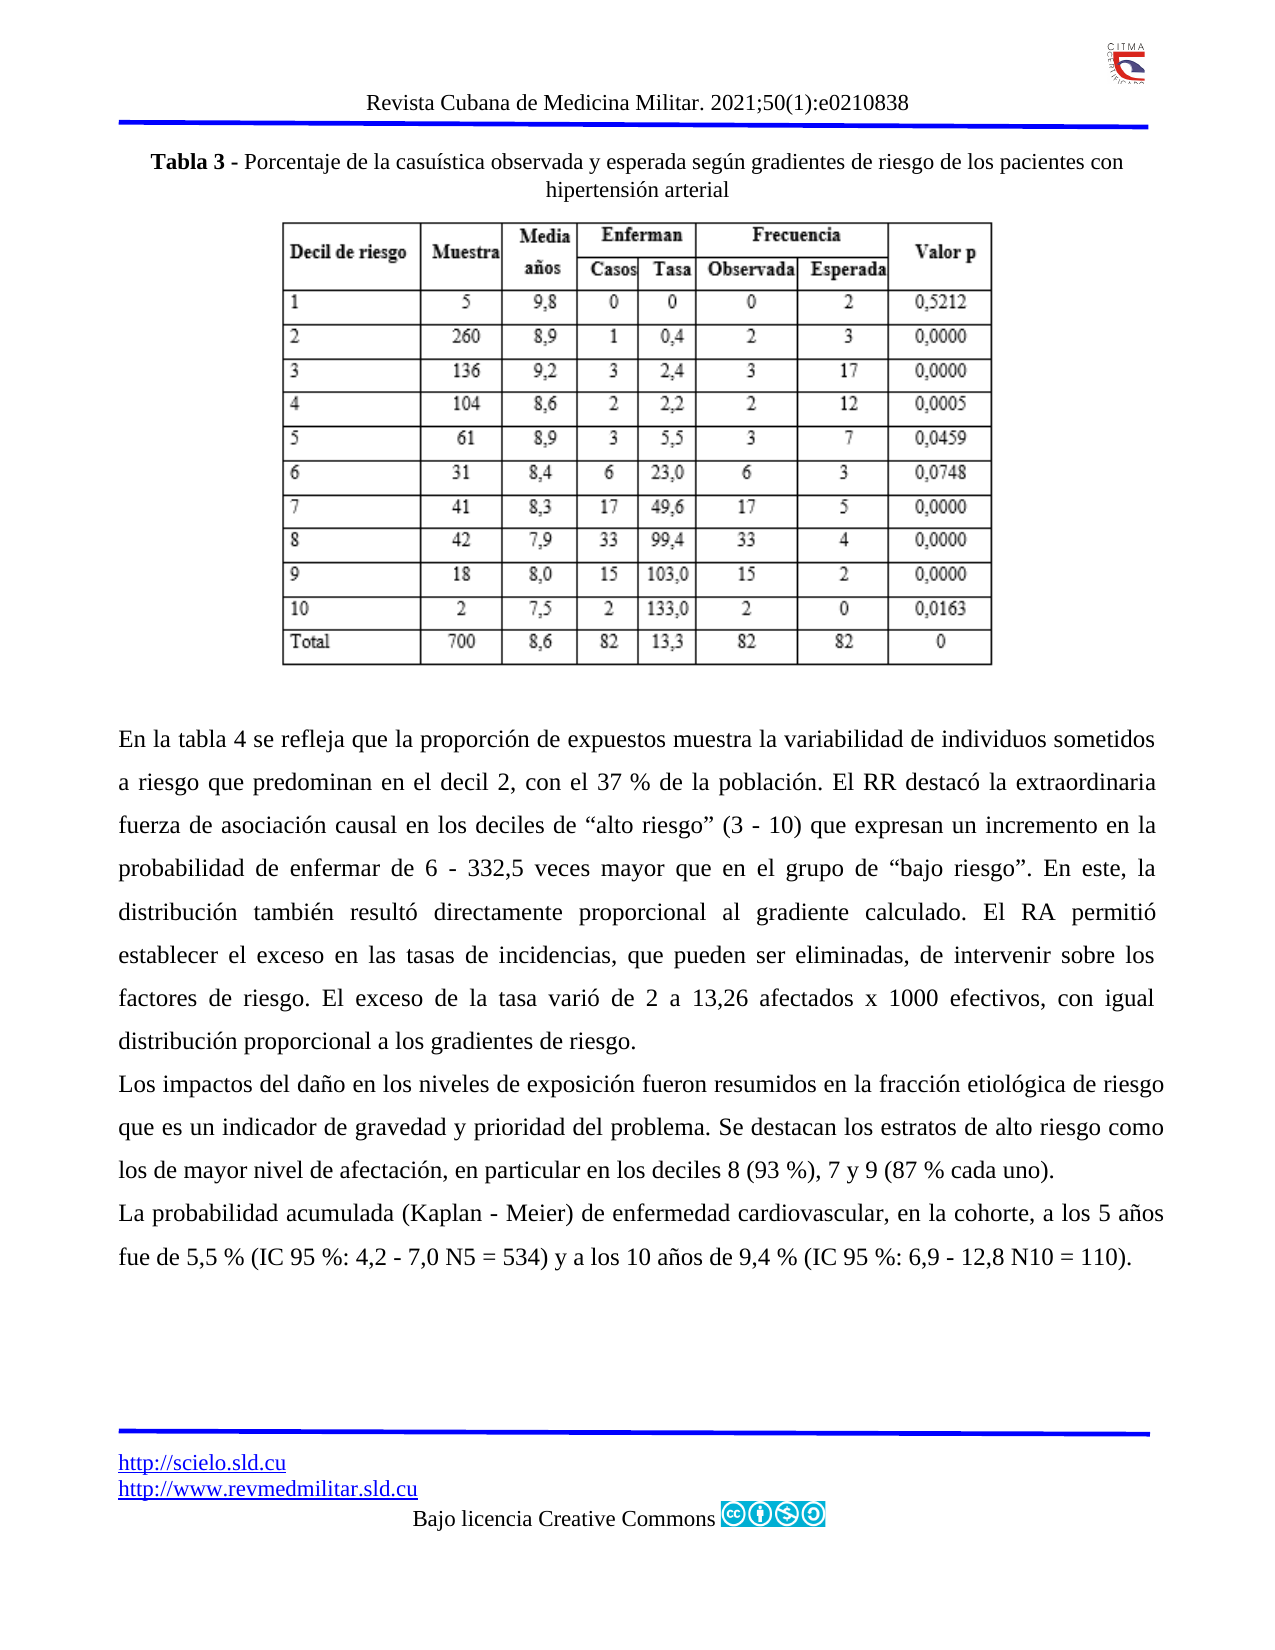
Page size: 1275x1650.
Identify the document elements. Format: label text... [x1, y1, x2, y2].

picture [720, 1501, 826, 1527]
text En la tabla 4 se refleja que la proporción de expuestos muestra la variabilidad de individuos sometidos a riesgo que predominan en el decil 2, con el 37 % de la población. El RR destacó la extraordinaria fuerza de asociación causal en los deciles de “alto riesgo” (3 - 10) que expresan un incremento en la probabilidad de enfermar de 6 - 332,5 veces mayor que en el grupo de “bajo riesgo”. En este, la distribución también resultó directamente proporcional al gradiente calculado. El RA permitió establecer el exceso en las tasas de incidencias, que pueden ser eliminadas, de intervenir sobre los factores de riesgo. El exceso de la tasa varió de 2 a 13,26 afectados x 1000 efectivos, con igual distribución proporcional a los gradientes de riesgo. [118, 724, 1157, 1055]
text Tabla 3 - Porcentaje de la casuística observada y esperada según gradientes de riesgo de los pacientes con hipertensión arterial [118, 148, 1157, 202]
text Los impactos del daño en los niveles de exposición fueron resumidos en la fracción etiológica de riesgo que es un indicador de gravedad y prioridad del problema. Se destacan los estratos de alto riesgo como los de mayor nivel de afectación, en particular en los deciles 8 (93 %), 7 y 9 (87 % cada uno). [118, 1069, 1166, 1184]
text La probabilidad acumulada (Kaplan - Meier) de enfermedad cardiovascular, en la cohorte, a los 5 años fue de 5,5 % (IC 95 %: 4,2 - 7,0 N5 = 534) y a los 10 años de 9,4 % (IC 95 %: 6,9 - 12,8 N10 = 110). [118, 1198, 1166, 1270]
picture [281, 221, 994, 667]
picture [1107, 43, 1145, 84]
